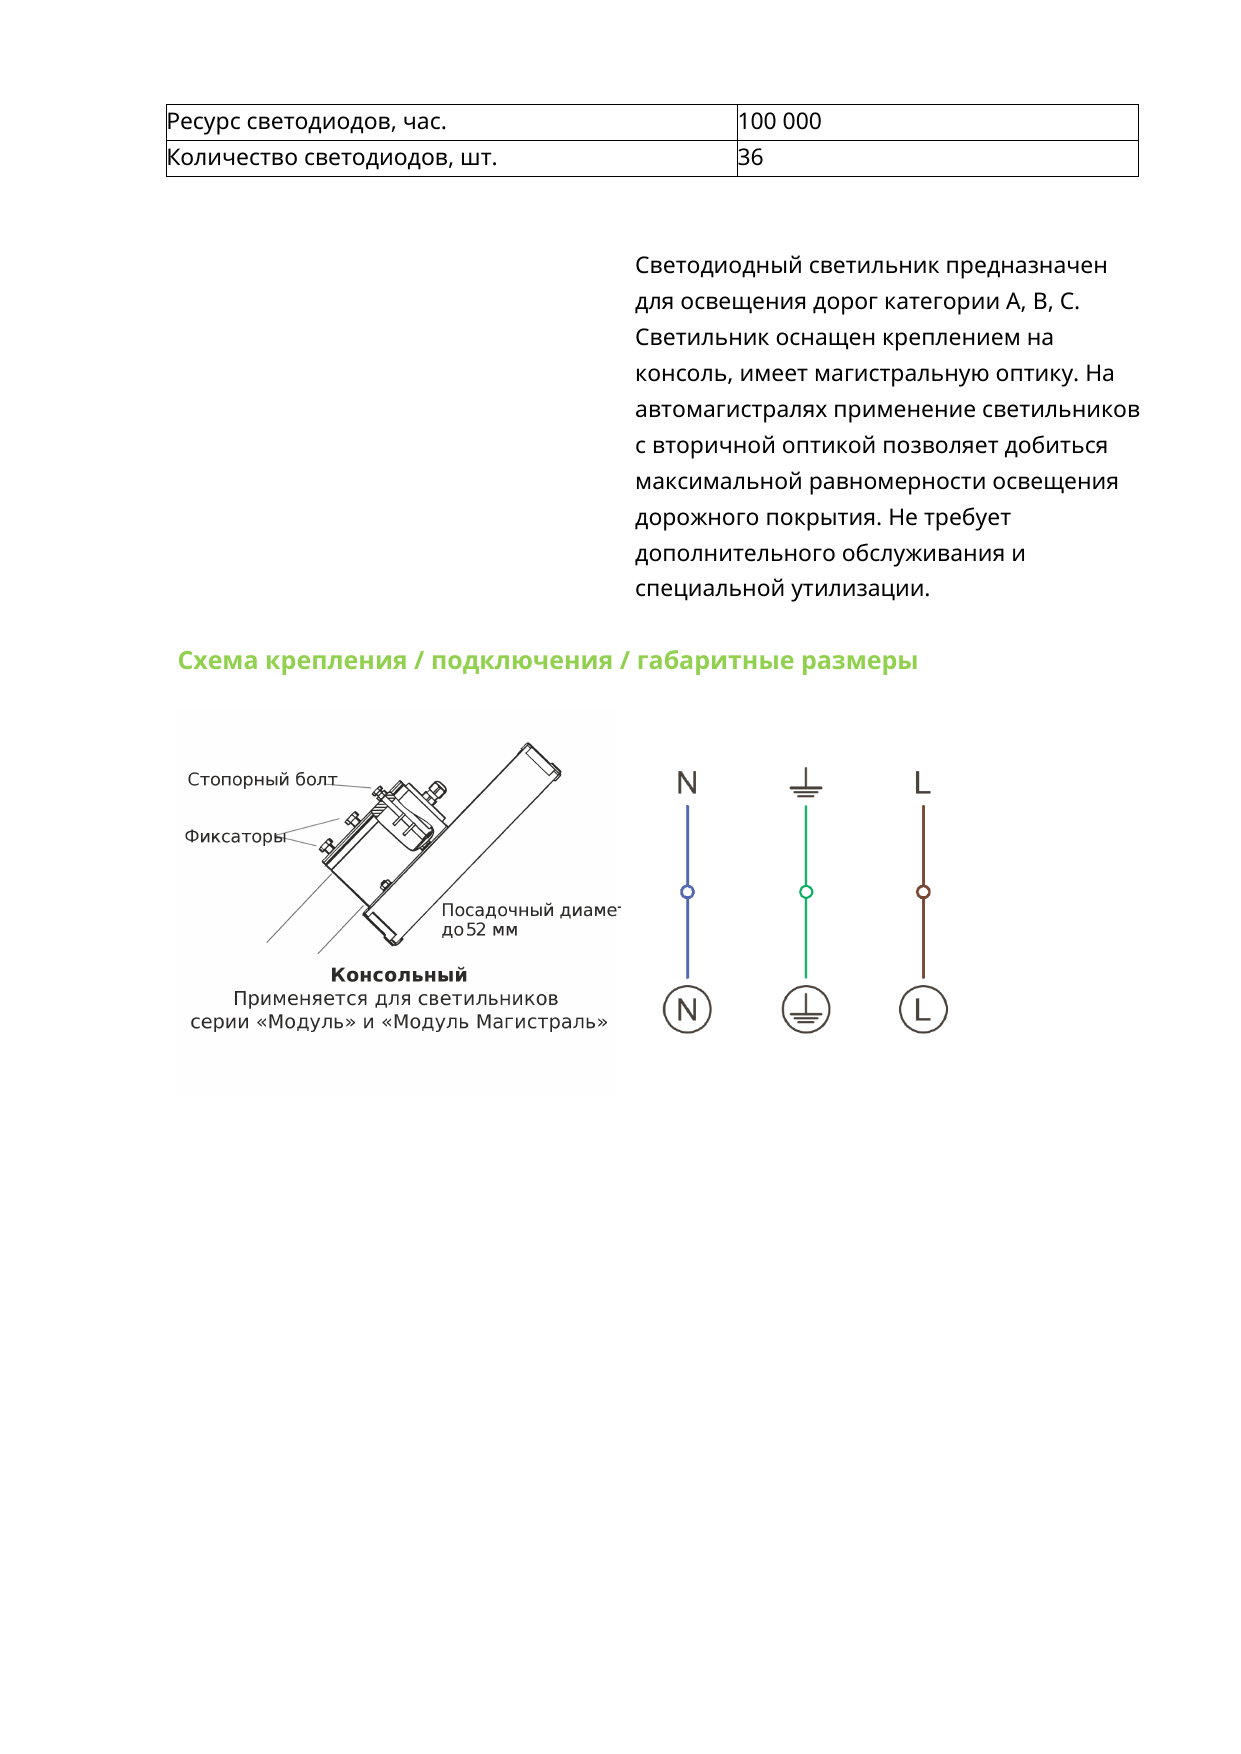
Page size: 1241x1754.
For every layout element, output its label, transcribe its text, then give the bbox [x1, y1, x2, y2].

table_cell 100 000 [738, 105, 1138, 140]
table_cell 36 [738, 141, 1138, 176]
text Светодиодный светильник предназначен для освещения дорог категории A, B, C. Светильник оснащен креплением на консоль, имеет магистральную оптику. На автомагистралях применение светильников с вторичной оптикой позволяет добиться максимальной равномерности освещения дорожного покрытия. Не требует дополнительного обслуживания и специальной утилизации. [635, 249, 1152, 604]
picture [177, 708, 621, 1097]
table_cell Количество светодиодов, шт. [167, 141, 737, 176]
text Схема крепления / подключения / габаритные размеры [177, 642, 1152, 676]
picture [639, 748, 970, 1064]
table_cell Ресурс светодиодов, час. [167, 105, 737, 140]
